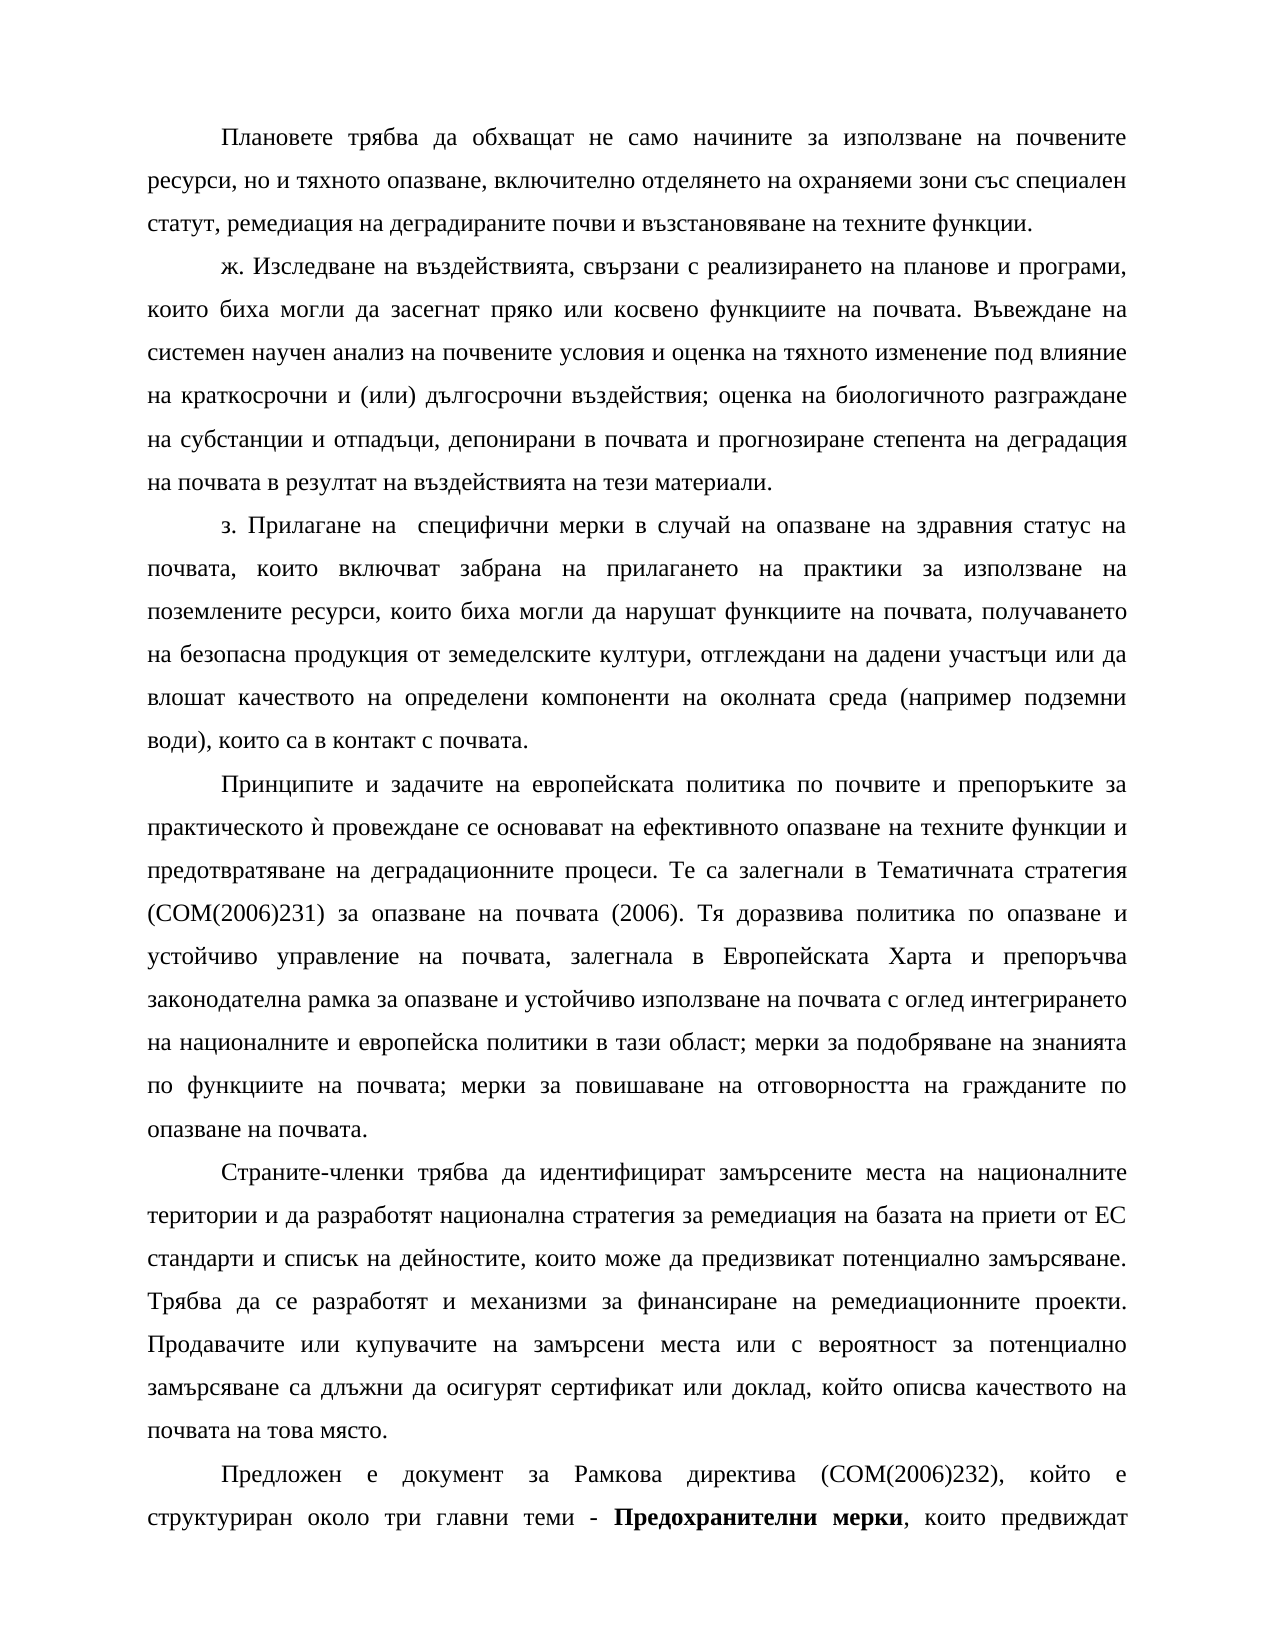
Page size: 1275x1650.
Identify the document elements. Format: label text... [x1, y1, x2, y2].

text Страните-членки трябва да идентифицират замърсените места на националните територии и да разработят национална стратегия за ремедиация на базата на приети от ЕС стандарти и списък на дейностите, които може да предизвикат потенциално замърсяване. Трябва да се разработят и механизми за финансиране на ремедиационните проекти. Продавачите или купувачите на замърсени места или с вероятност за потенциално замърсяване са длъжни да осигурят сертификат или доклад, който описва качеството на почвата на това място. [147, 1157, 1128, 1444]
text ж. Изследване на въздействията, свързани с реализирането на планове и програми, които биха могли да засегнат пряко или косвено функциите на почвата. Въвеждане на системен научен анализ на почвените условия и оценка на тяхното изменение под влияние на краткосрочни и (или) дългосрочни въздействия; оценка на биологичното разграждане на субстанции и отпадъци, депонирани в почвата и прогнозиране степента на деградация на почвата в резултат на въздействията на тези материали. [147, 251, 1128, 496]
text Принципите и задачите на европейската политика по почвите и препоръките за практическото ѝ провеждане се основават на ефективното опазване на техните функции и предотвратяване на деградационните процеси. Те са залегнали в Тематичната стратегия (COM(2006)231) за опазване на почвата (2006). Тя доразвива политика по опазване и устойчиво управление на почвата, залегнала в Европейската Харта и препоръчва законодателна рамка за опазване и устойчиво използване на почвата с оглед интегрирането на националните и европейска политики в тази област; мерки за подобряване на знанията по функциите на почвата; мерки за повишаване на отговорността на гражданите по опазване на почвата. [147, 769, 1128, 1142]
text з. Прилагане на специфични мерки в случай на опазване на здравния статус на почвата, които включват забрана на прилагането на практики за използване на поземлените ресурси, които биха могли да нарушат функциите на почвата, получаването на безопасна продукция от земеделските култури, отглеждани на дадени участъци или да влошат качеството на определени компоненти на околната среда (например подземни води), които са в контакт с почвата. [147, 510, 1128, 754]
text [147, 1459, 1128, 1531]
text Плановете трябва да обхващат не само начините за използване на почвените ресурси, но и тяхното опазване, включително отделянето на охраняеми зони със специален статут, ремедиация на деградираните почви и възстановяване на техните функции. [147, 122, 1128, 237]
